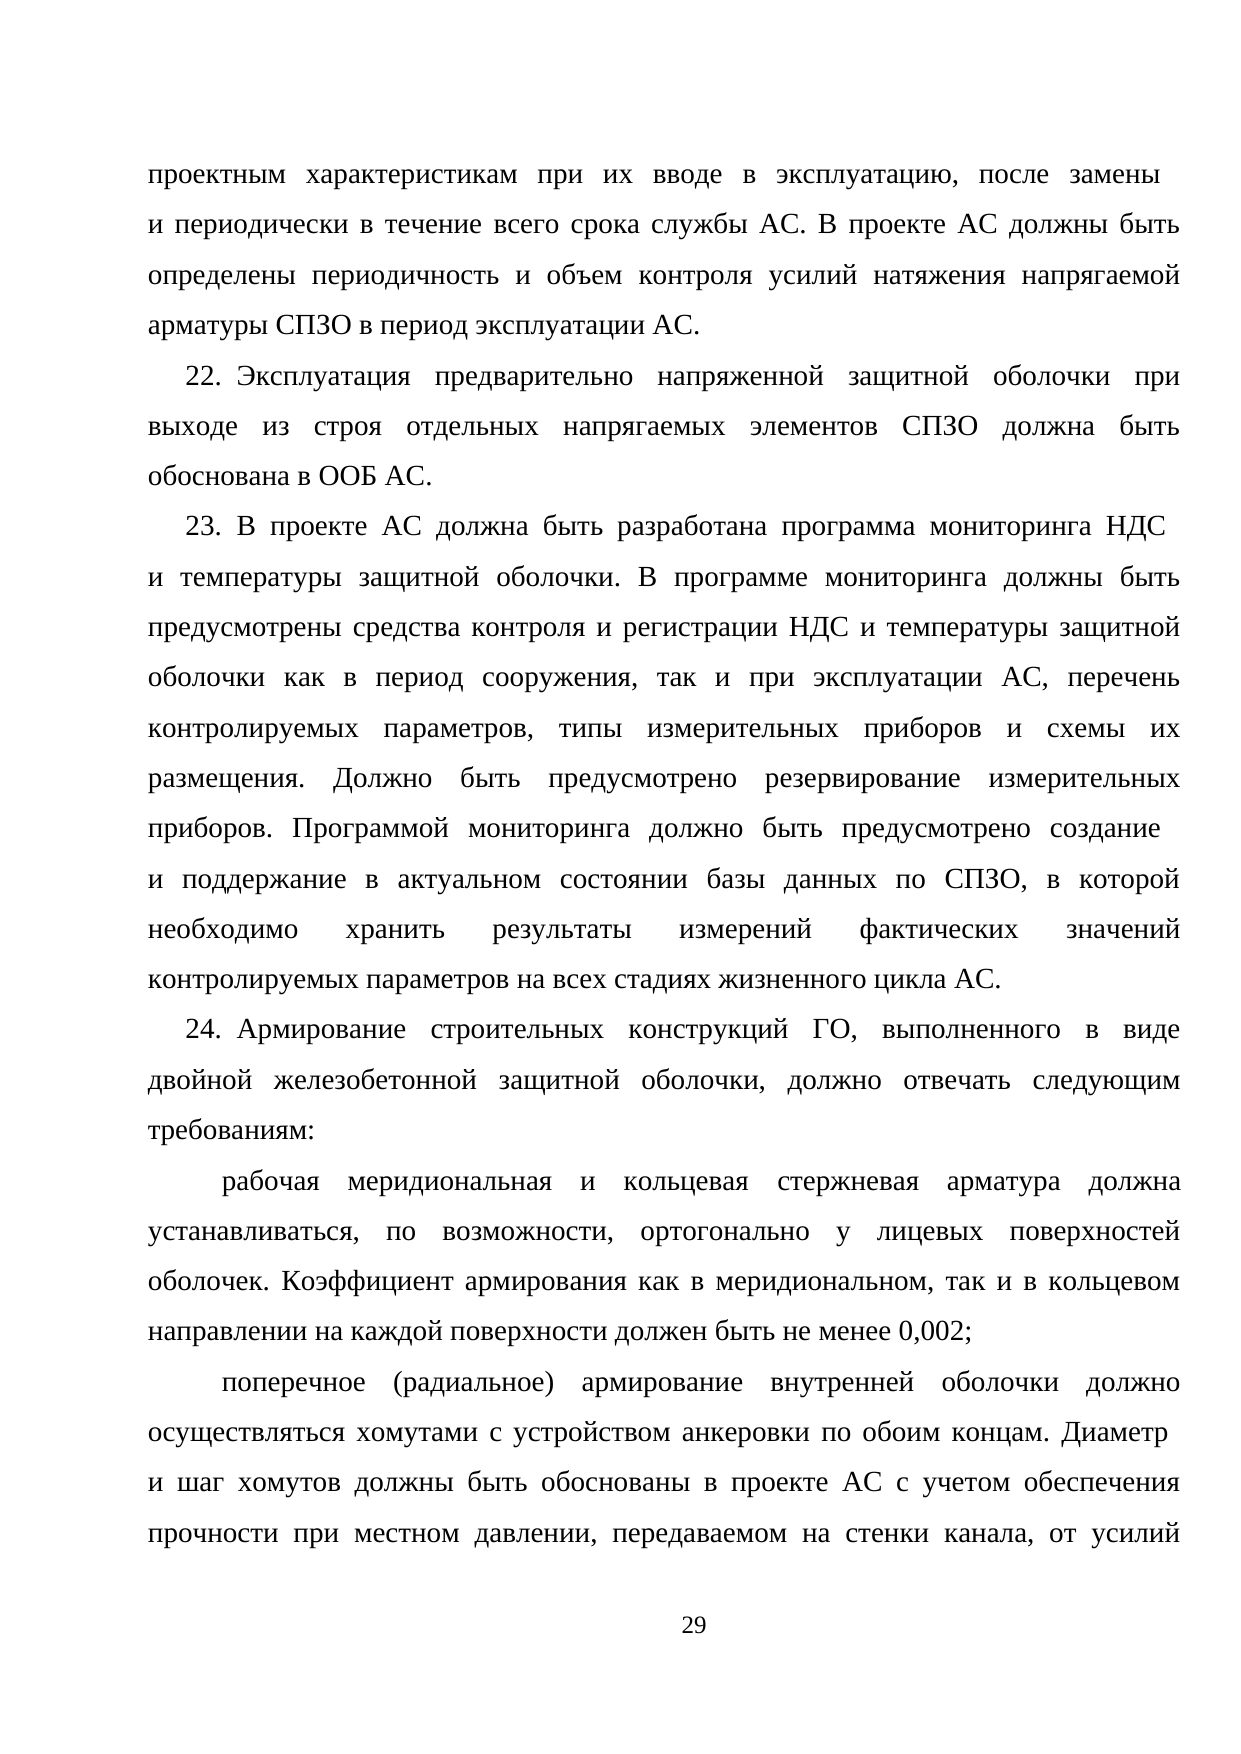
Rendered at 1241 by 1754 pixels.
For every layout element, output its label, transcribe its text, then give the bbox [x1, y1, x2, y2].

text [148, 1364, 1181, 1548]
text рабочая меридиональная и кольцевая стержневая арматура должна устанавливаться, по возможности, ортогонально у лицевых поверхностей оболочек. Коэффициент армирования как в меридиональном, так и в кольцевом направлении на каждой поверхности должен быть не менее 0,002; [148, 1163, 1181, 1347]
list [148, 156, 1181, 341]
list В проекте АС должна быть разработана программа мониторинга НДС и температуры защитной оболочки. В программе мониторинга должны быть предусмотрены средства контроля и регистрации НДС и температуры защитной оболочки как в период сооружения, так и при эксплуатации АС, перечень контролируемых параметров, типы измерительных приборов и схемы их размещения. Должно быть предусмотрено резервирование измерительных приборов. Программой мониторинга должно быть предусмотрено создание и поддержание в актуальном состоянии базы данных по СПЗО, в которой необходимо хранить результаты измерений фактических значений контролируемых параметров на всех стадиях жизненного цикла АС. [148, 508, 1181, 995]
list Армирование строительных конструкций ГО, выполненного в виде двойной железобетонной защитной оболочки, должно отвечать следующим требованиям: [148, 1012, 1181, 1146]
list Эксплуатация предварительно напряженной защитной оболочки при выходе из строя отдельных напрягаемых элементов СПЗО должна быть обоснована в ООБ АС. [148, 358, 1181, 492]
